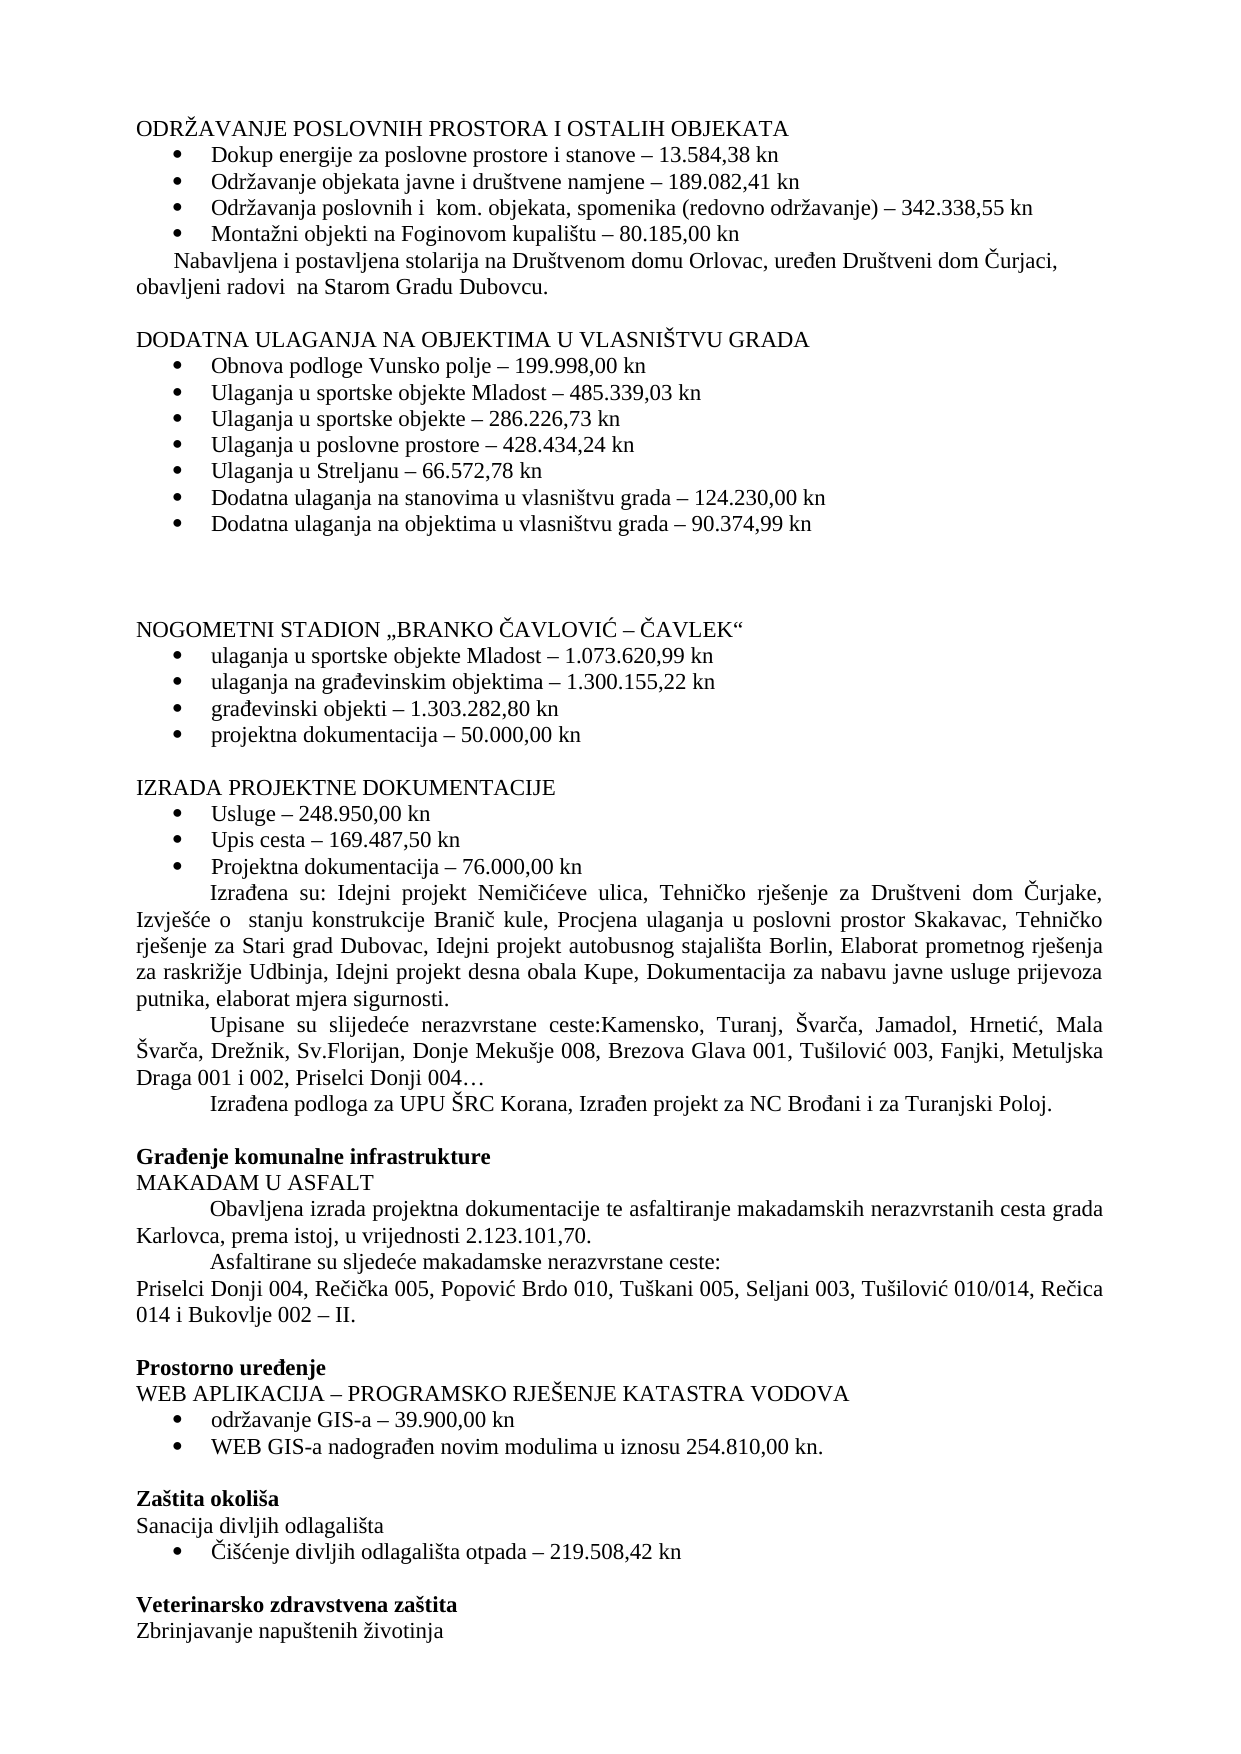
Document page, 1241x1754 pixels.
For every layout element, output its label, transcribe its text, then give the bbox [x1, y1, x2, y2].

text DODATNA ULAGANJA NA OBJEKTIMA U VLASNIŠTVU GRADA [136, 326, 1104, 352]
list Upis cesta – 169.487,50 kn [173, 827, 1104, 853]
list Projektna dokumentacija – 76.000,00 kn [173, 853, 1104, 879]
list građevinski objekti – 1.303.282,80 kn [173, 695, 1104, 721]
list Održavanje objekata javne i društvene namjene – 189.082,41 kn [173, 168, 1104, 194]
text Veterinarsko zdravstvena zaštita [136, 1591, 1104, 1617]
text Prostorno uređenje [136, 1354, 1104, 1380]
text IZRADA PROJEKTNE DOKUMENTACIJE [136, 774, 1104, 800]
list održavanje GIS-a – 39.900,00 kn [173, 1406, 1104, 1433]
list Ulaganja u sportske objekte – 286.226,73 kn [173, 405, 1104, 431]
list ulaganja na građevinskim objektima – 1.300.155,22 kn [173, 668, 1104, 695]
list Ulaganja u Streljanu – 66.572,78 kn [173, 458, 1104, 484]
list Usluge – 248.950,00 kn [173, 800, 1104, 827]
text Obavljena izrada projektna dokumentacije te asfaltiranje makadamskih nerazvrstanih cesta grada Karlovca, prema istoj, u vrijednosti 2.123.101,70. [136, 1196, 1104, 1248]
text Izrađena podloga za UPU ŠRC Korana, Izrađen projekt za NC Brođani i za Turanjski Poloj. [136, 1090, 1104, 1116]
list Održavanja poslovnih i kom. objekata, spomenika (redovno održavanje) – 342.338,55 kn [173, 194, 1104, 220]
text Zbrinjavanje napuštenih životinja [136, 1617, 1104, 1643]
list Obnova podloge Vunsko polje – 199.998,00 kn [173, 352, 1104, 378]
text NOGOMETNI STADION „BRANKO ČAVLOVIĆ – ČAVLEK“ [136, 616, 1104, 642]
list Ulaganja u poslovne prostore – 428.434,24 kn [173, 431, 1104, 458]
list Ulaganja u sportske objekte Mladost – 485.339,03 kn [173, 378, 1104, 405]
text Zaštita okoliša [136, 1485, 1104, 1512]
list projektna dokumentacija – 50.000,00 kn [173, 721, 1104, 747]
text Priselci Donji 004, Rečička 005, Popović Brdo 010, Tuškani 005, Seljani 003, Tušilović 010/014, Rečica 014 i Bukovlje 002 – II. [136, 1274, 1104, 1327]
text Nabavljena i postavljena stolarija na Društvenom domu Orlovac, uređen Društveni dom Čurjaci, obavljeni radovi na Starom Gradu Dubovcu. [136, 247, 1104, 299]
list Montažni objekti na Foginovom kupalištu – 80.185,00 kn [173, 220, 1104, 247]
text Asfaltirane su sljedeće makadamske nerazvrstane ceste: [136, 1248, 1104, 1274]
list Dodatna ulaganja na stanovima u vlasništvu grada – 124.230,00 kn [173, 484, 1104, 510]
text Upisane su slijedeće nerazvrstane ceste:Kamensko, Turanj, Švarča, Jamadol, Hrnetić, Mala Švarča, Drežnik, Sv.Florijan, Donje Mekušje 008, Brezova Glava 001, Tušilović 003, Fanjki, Metuljska Draga 001 i 002, Priselci Donji 004… [136, 1011, 1104, 1090]
text Izrađena su: Idejni projekt Nemičićeve ulica, Tehničko rješenje za Društveni dom Čurjake, Izvješće o stanju konstrukcije Branič kule, Procjena ulaganja u poslovni prostor Skakavac, Tehničko rješenje za Stari grad Dubovac, Idejni projekt autobusnog stajališta Borlin, Elaborat prometnog rješenja za raskrižje Udbinja, Idejni projekt desna obala Kupe, Dokumentacija za nabavu javne usluge prijevoza putnika, elaborat mjera sigurnosti. [136, 879, 1104, 1011]
text Sanacija divljih odlagališta [136, 1512, 1104, 1538]
list Čišćenje divljih odlagališta otpada – 219.508,42 kn [173, 1538, 1104, 1564]
list Dokup energije za poslovne prostore i stanove – 13.584,38 kn [173, 141, 1104, 168]
list Dodatna ulaganja na objektima u vlasništvu grada – 90.374,99 kn [173, 510, 1104, 537]
text WEB APLIKACIJA – PROGRAMSKO RJEŠENJE KATASTRA VODOVA [136, 1380, 1104, 1406]
text Građenje komunalne infrastrukture [136, 1143, 1104, 1169]
text ODRŽAVANJE POSLOVNIH PROSTORA I OSTALIH OBJEKATA [136, 115, 1104, 141]
text MAKADAM U ASFALT [136, 1169, 1104, 1196]
list WEB GIS-a nadograđen novim modulima u iznosu 254.810,00 kn. [173, 1433, 1104, 1459]
list ulaganja u sportske objekte Mladost – 1.073.620,99 kn [173, 642, 1104, 668]
